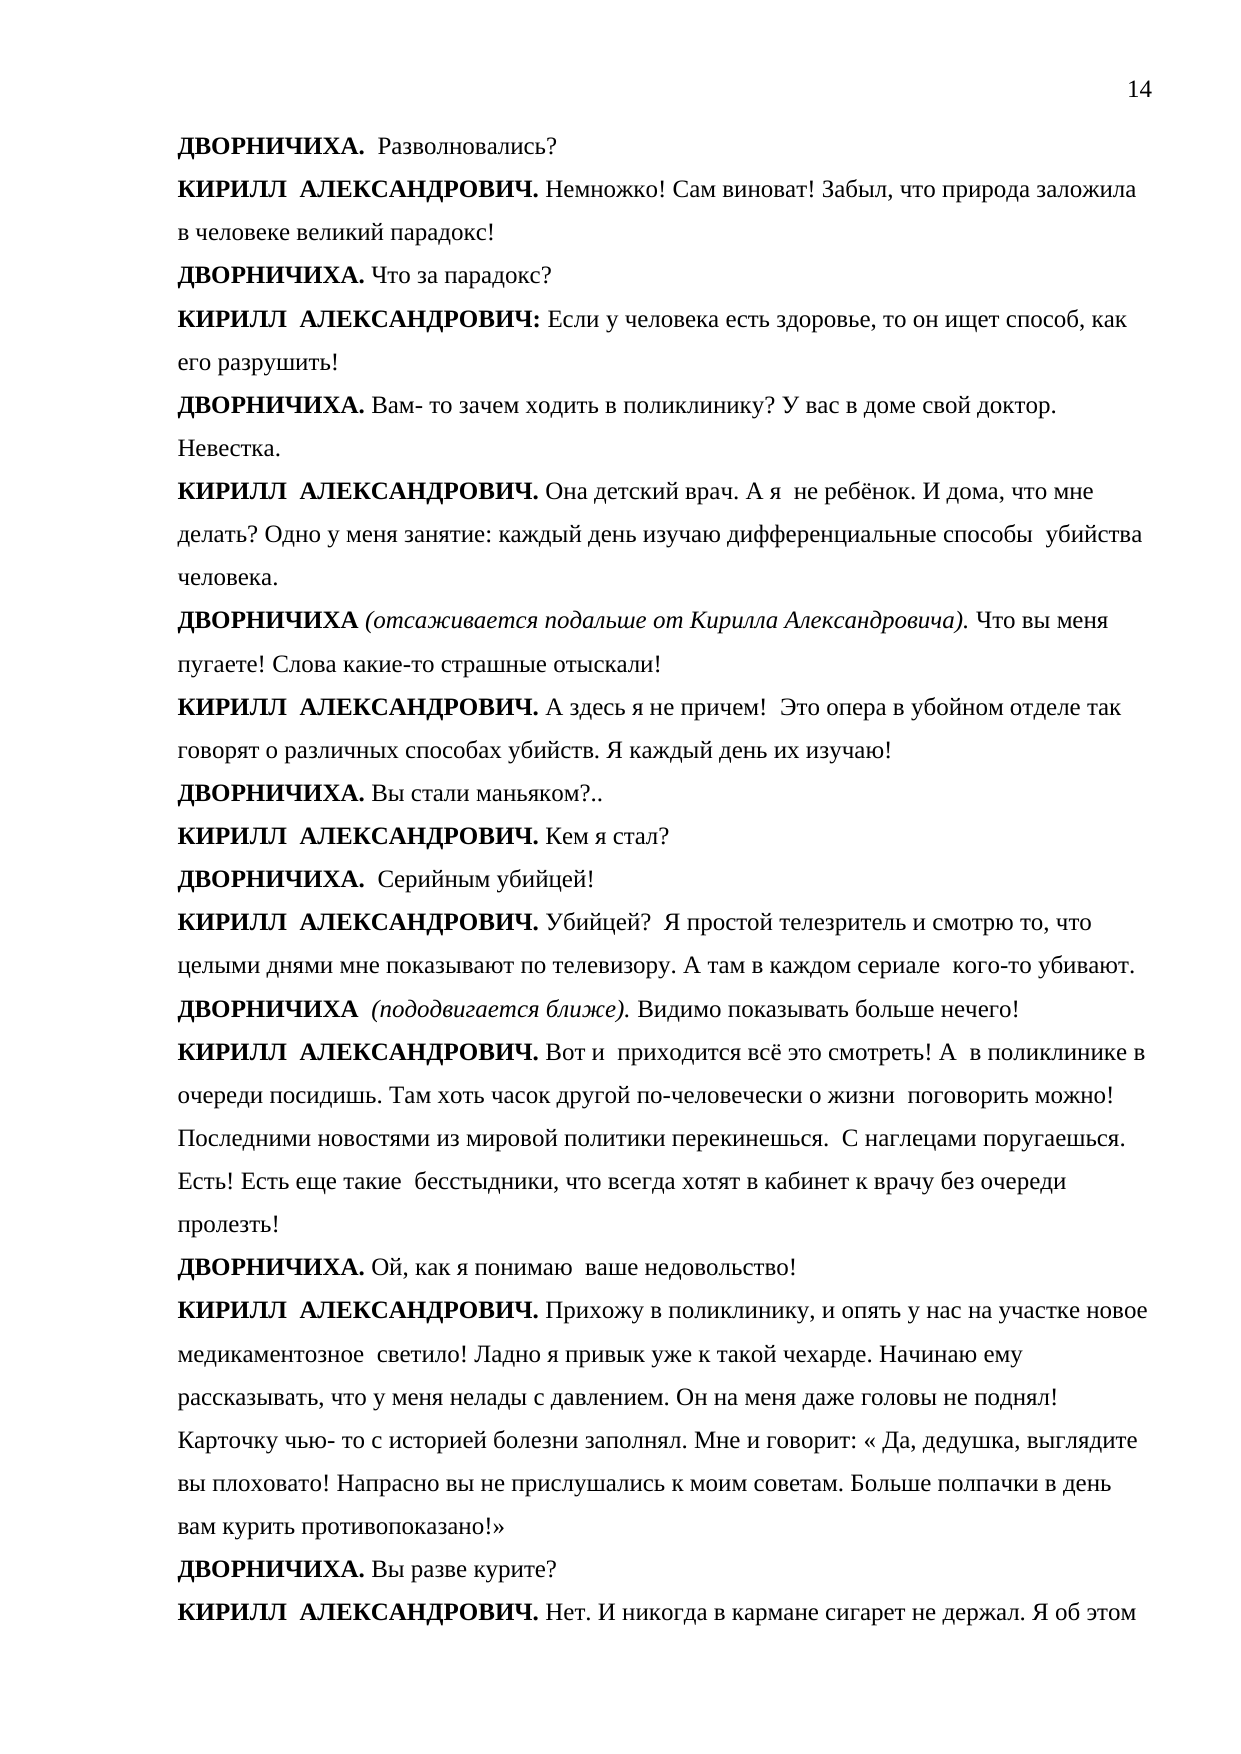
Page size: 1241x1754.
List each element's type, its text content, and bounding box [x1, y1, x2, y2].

text ДВОРНИЧИХА. Ой, как я понимаю ваше недовольство! [177, 1252, 1152, 1281]
text ДВОРНИЧИХА (отсаживается подальше от Кирилла Александровича). Что вы меня пугаете! Слова какие-то страшные отыскали! КИРИЛЛ АЛЕКСАНДРОВИЧ. А здесь я не причем! Это опера в убойном отделе так говорят о различных способах убийств. Я каждый день их изучаю! [177, 606, 1152, 764]
text ДВОРНИЧИХА (пододвигается ближе). Видимо показывать больше нечего! [177, 994, 1152, 1022]
text КИРИЛЛ АЛЕКСАНДРОВИЧ. Кем я стал? ДВОРНИЧИХА. Серийным убийцей! КИРИЛЛ АЛЕКСАНДРОВИЧ. Убийцей? Я простой телезритель и смотрю то, что целыми днями мне показывают по телевизору. А там в каждом сериале кого-то убивают. [177, 821, 1152, 979]
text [177, 131, 1152, 462]
text ДВОРНИЧИХА. Вы стали маньяком?.. [177, 778, 1152, 807]
text КИРИЛЛ АЛЕКСАНДРОВИЧ. Вот и приходится всё это смотреть! А в поликлинике в очереди посидишь. Там хоть часок другой по-человечески о жизни поговорить можно! Последними новостями из мировой политики перекинешься. С наглецами поругаешься. Есть! Есть еще такие бесстыдники, что всегда хотят в кабинет к врачу без очереди пролезть! [177, 1037, 1152, 1238]
text КИРИЛЛ АЛЕКСАНДРОВИЧ. Она детский врач. А я не ребёнок. И дома, что мне делать? Одно у меня занятие: каждый день изучаю дифференциальные способы убийства человека. [177, 476, 1152, 591]
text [177, 1296, 1152, 1626]
